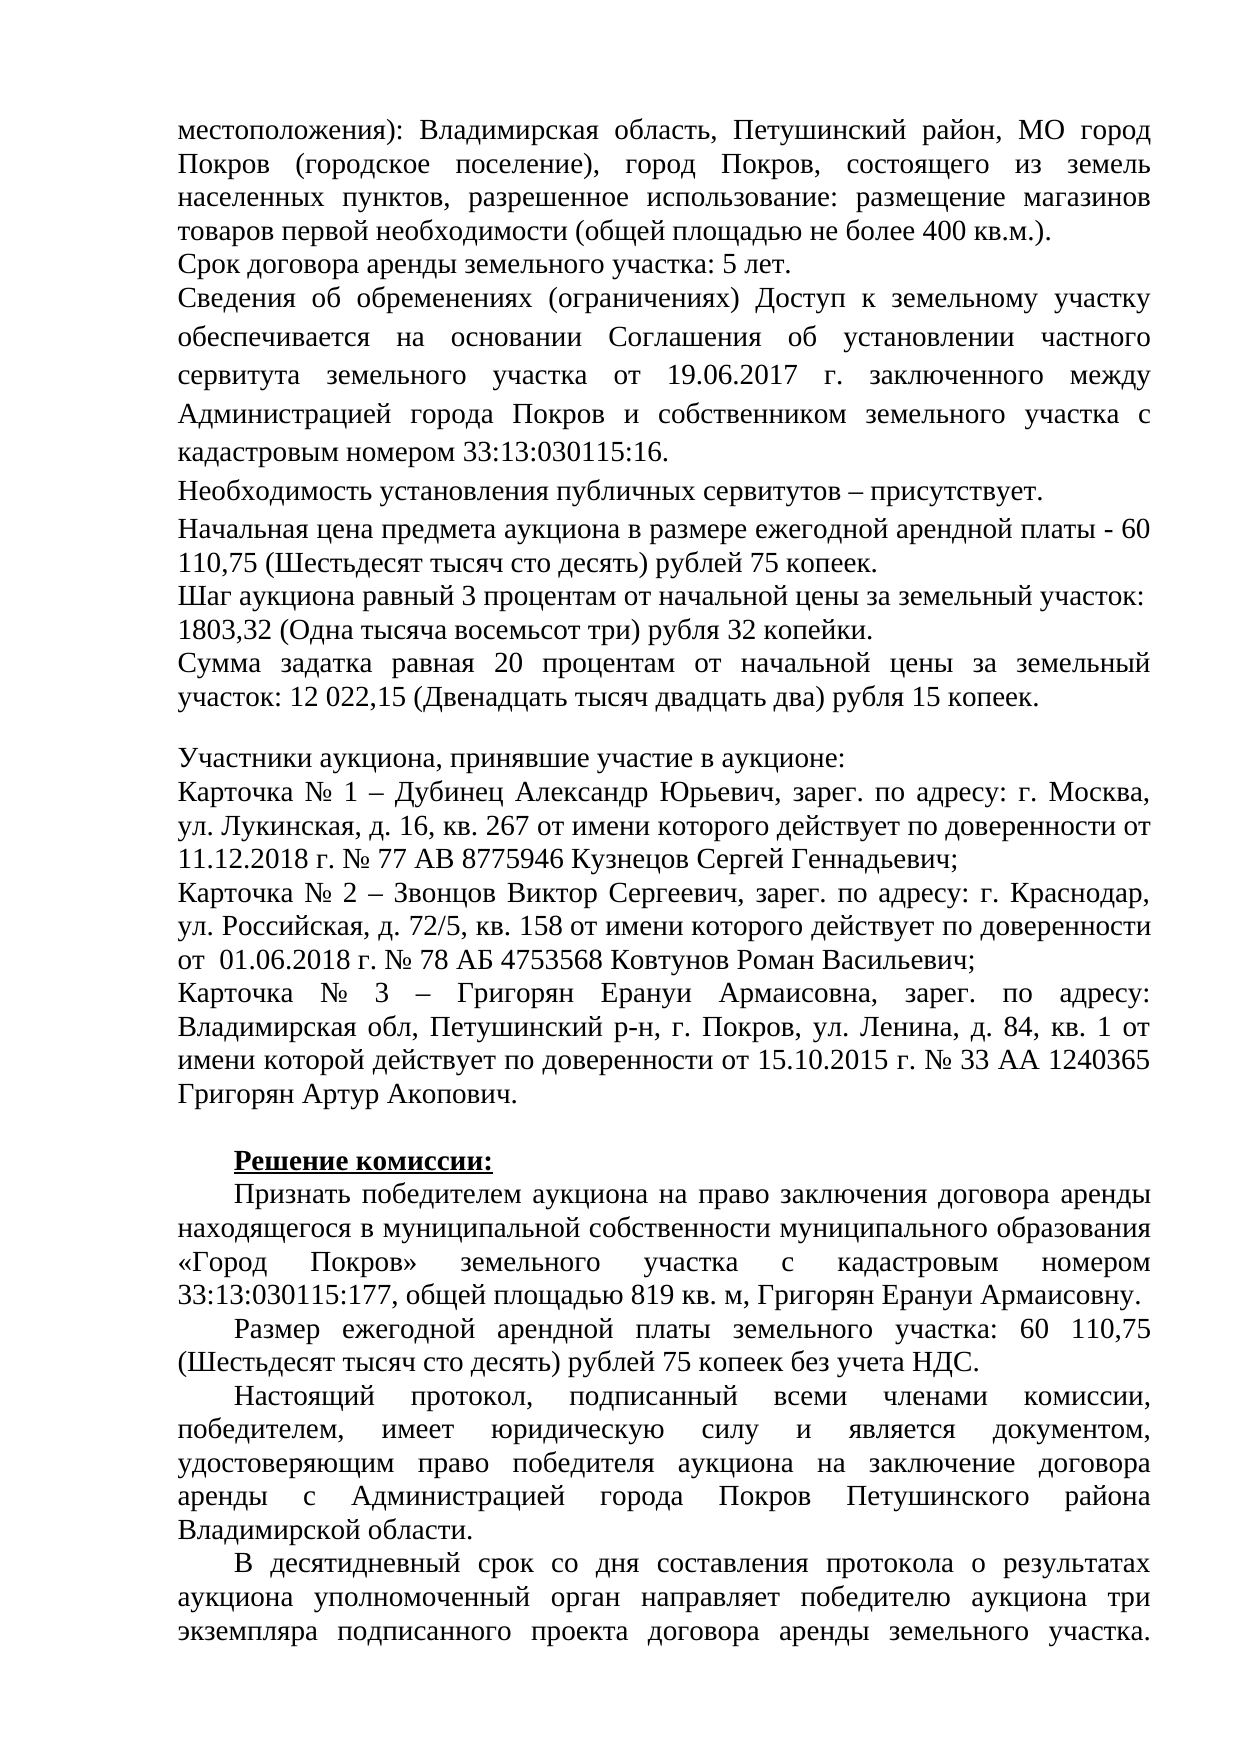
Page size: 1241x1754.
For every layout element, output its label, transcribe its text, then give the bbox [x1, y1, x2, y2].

text Настоящий протокол, подписанный всеми членами комиссии, победителем, имеет юридическую силу и является документом, удостоверяющим право победителя аукциона на заключение договора аренды с Администрацией города Покров Петушинского района Владимирской области. [177, 1378, 1152, 1546]
text Карточка № 2 – Звонцов Виктор Сергеевич, зарег. по адресу: г. Краснодар, ул. Российская, д. 72/5, кв. 158 от имени которого действует по доверенности от 01.06.2018 г. № 78 АБ 4753568 Ковтунов Роман Васильевич; [177, 875, 1152, 975]
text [177, 1546, 1152, 1646]
text Шаг аукциона равный 3 процентам от начальной цены за земельный участок: [177, 578, 1152, 612]
text Признать победителем аукциона на право заключения договора аренды находящегося в муниципальной собственности муниципального образования «Город Покров» земельного участка с кадастровым номером 33:13:030115:177, общей площадью 819 кв. м, Григорян Ерануи Армаисовну. [177, 1177, 1152, 1311]
text Решение комиссии: [177, 1143, 1152, 1177]
text Срок договора аренды земельного участка: 5 лет. [177, 247, 1152, 280]
text Сведения об обременениях (ограничениях) Доступ к земельному участку обеспечивается на основании Соглашения об установлении частного сервитута земельного участка от 19.06.2017 г. заключенного между Администрацией города Покров и собственником земельного участка с кадастровым номером 33:13:030115:16. [177, 280, 1152, 468]
text Карточка № 3 – Григорян Ерануи Армаисовна, зарег. по адресу: Владимирская обл, Петушинский р-н, г. Покров, ул. Ленина, д. 84, кв. 1 от имени которой действует по доверенности от 15.10.2015 г. № 33 АА 1240365 Григорян Артур Акопович. [177, 975, 1152, 1109]
text Размер ежегодной арендной платы земельного участка: 60 110,75 (Шестьдесят тысяч сто десять) рублей 75 копеек без учета НДС. [177, 1311, 1152, 1378]
text Необходимость установления публичных сервитутов – присутствует. [177, 473, 1152, 506]
text Карточка № 1 – Дубинец Александр Юрьевич, зарег. по адресу: г. Москва, ул. Лукинская, д. 16, кв. 267 от имени которого действует по доверенности от 11.12.2018 г. № 77 АВ 8775946 Кузнецов Сергей Геннадьевич; [177, 774, 1152, 875]
text 1803,32 (Одна тысяча восемьсот три) рубля 32 копейки. [177, 612, 1152, 646]
text Сумма задатка равная 20 процентам от начальной цены за земельный участок: 12 022,15 (Двенадцать тысяч двадцать два) рубля 15 копеек. [177, 646, 1152, 713]
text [177, 112, 1152, 247]
text Участники аукциона, принявшие участие в аукционе: [177, 741, 1152, 774]
text Начальная цена предмета аукциона в размере ежегодной арендной платы - 60 110,75 (Шестьдесят тысяч сто десять) рублей 75 копеек. [177, 511, 1152, 578]
